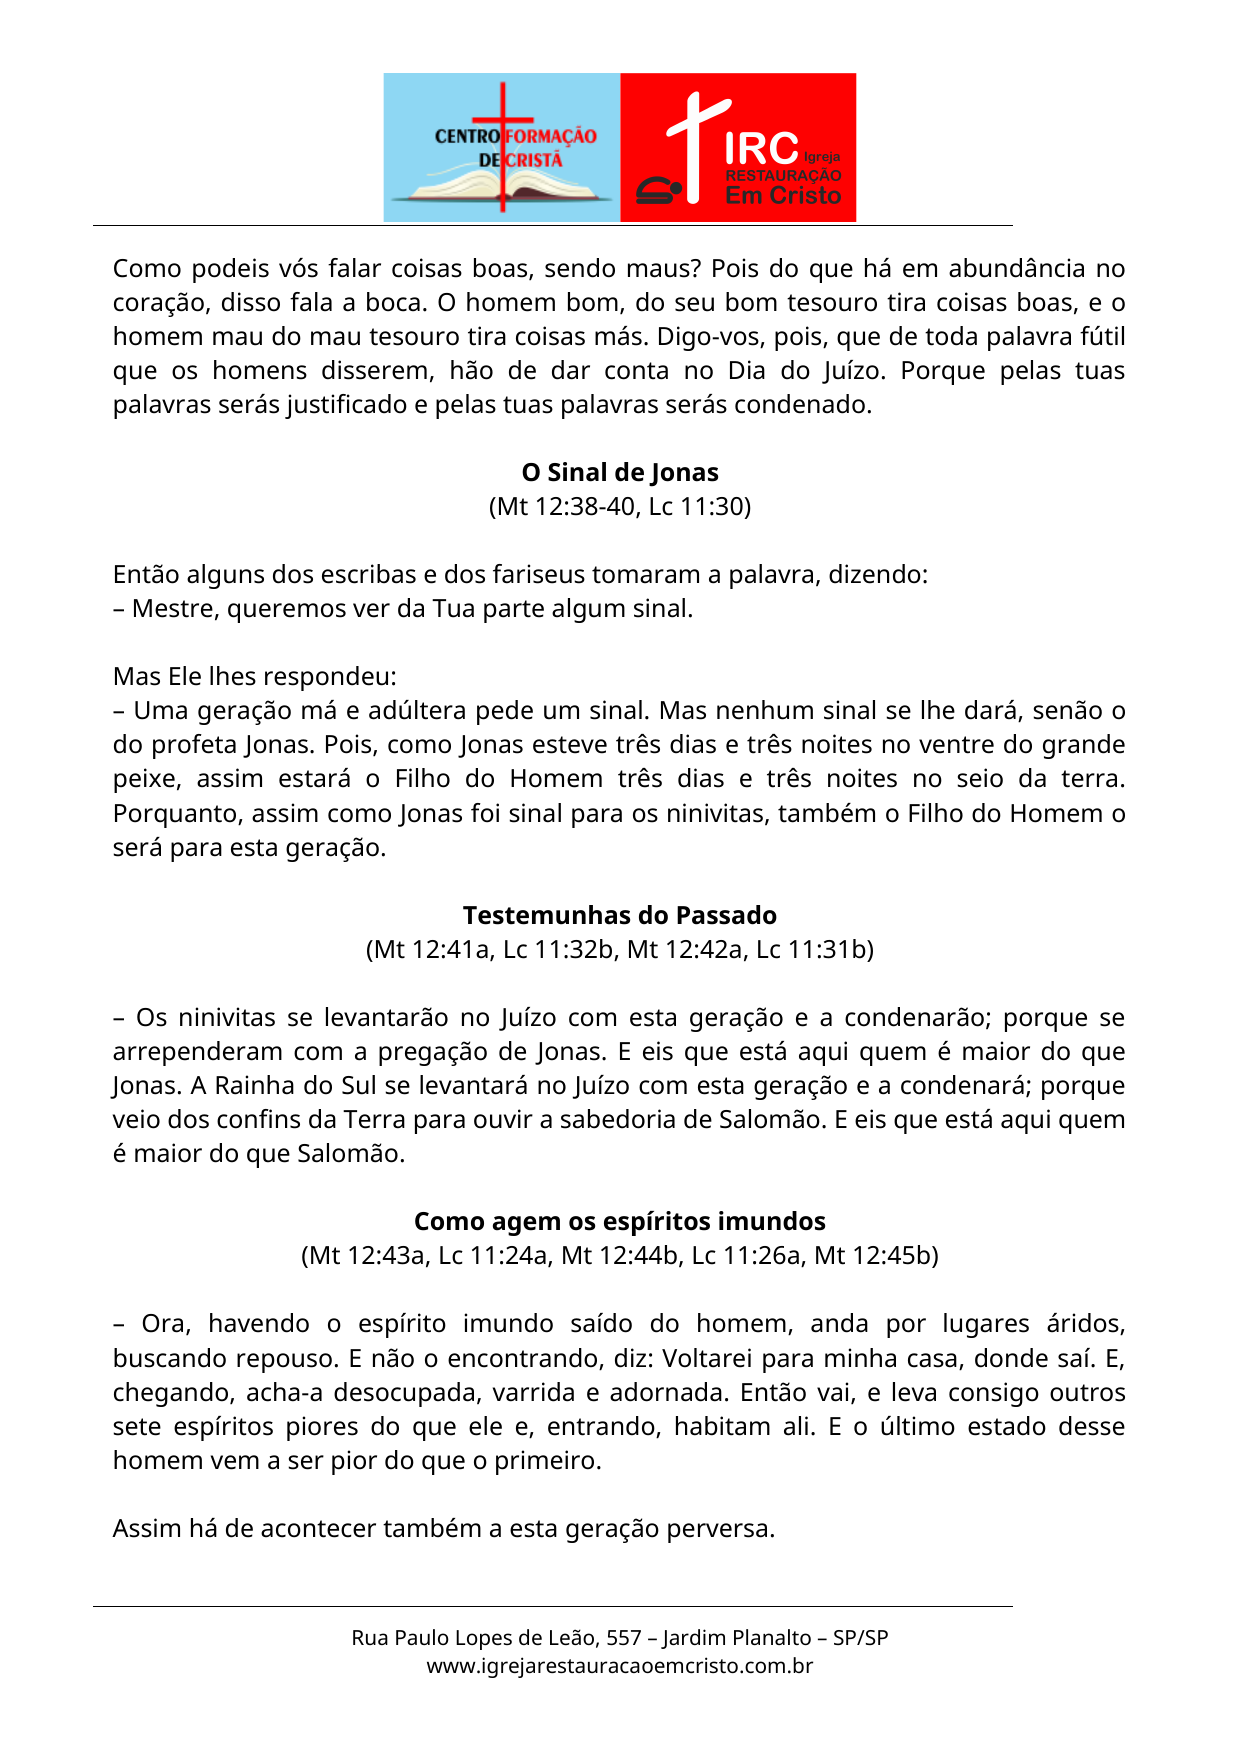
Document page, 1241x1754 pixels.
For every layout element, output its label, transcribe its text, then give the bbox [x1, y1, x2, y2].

text Como agem os espíritos imundos [112, 1204, 1128, 1238]
text – Os ninivitas se levantarão no Juízo com esta geração e a condenarão; porque se arrependeram com a pregação de Jonas. E eis que está aqui quem é maior do que Jonas. A Rainha do Sul se levantará no Juízo com esta geração e a condenará; porque veio dos confins da Terra para ouvir a sabedoria de Salomão. E eis que está aqui quem é maior do que Salomão. [112, 999, 1128, 1170]
text Assim há de acontecer também a esta geração perversa. [112, 1511, 1128, 1544]
text (Mt 12:43a, Lc 11:24a, Mt 12:44b, Lc 11:26a, Mt 12:45b) [112, 1238, 1128, 1272]
text – Mestre, queremos ver da Tua parte algum sinal. [112, 591, 1128, 625]
text Mas Ele lhes respondeu: [112, 659, 1128, 693]
text Testemunhas do Passado [112, 897, 1128, 931]
text Como podeis vós falar coisas boas, sendo maus? Pois do que há em abundância no coração, disso fala a boca. O homem bom, do seu bom tesouro tira coisas boas, e o homem mau do mau tesouro tira coisas más. Digo-vos, pois, que de toda palavra fútil que os homens disserem, hão de dar conta no Dia do Juízo. Porque pelas tuas palavras serás justificado e pelas tuas palavras serás condenado. [112, 250, 1128, 421]
text – Ora, havendo o espírito imundo saído do homem, anda por lugares áridos, buscando repouso. E não o encontrando, diz: Voltarei para minha casa, donde saí. E, chegando, acha-a desocupada, varrida e adornada. Então vai, e leva consigo outros sete espíritos piores do que ele e, entrando, habitam ali. E o último estado desse homem vem a ser pior do que o primeiro. [112, 1306, 1128, 1476]
text O Sinal de Jonas [112, 454, 1128, 489]
picture [383, 73, 857, 222]
text – Uma geração má e adúltera pede um sinal. Mas nenhum sinal se lhe dará, senão o do profeta Jonas. Pois, como Jonas esteve três dias e três noites no ventre do grande peixe, assim estará o Filho do Homem três dias e três noites no seio da terra. Porquanto, assim como Jonas foi sinal para os ninivitas, também o Filho do Homem o será para esta geração. [112, 693, 1128, 863]
text (Mt 12:41a, Lc 11:32b, Mt 12:42a, Lc 11:31b) [112, 931, 1128, 966]
text Então alguns dos escribas e dos fariseus tomaram a palavra, dizendo: [112, 557, 1128, 591]
text (Mt 12:38-40, Lc 11:30) [112, 489, 1128, 523]
